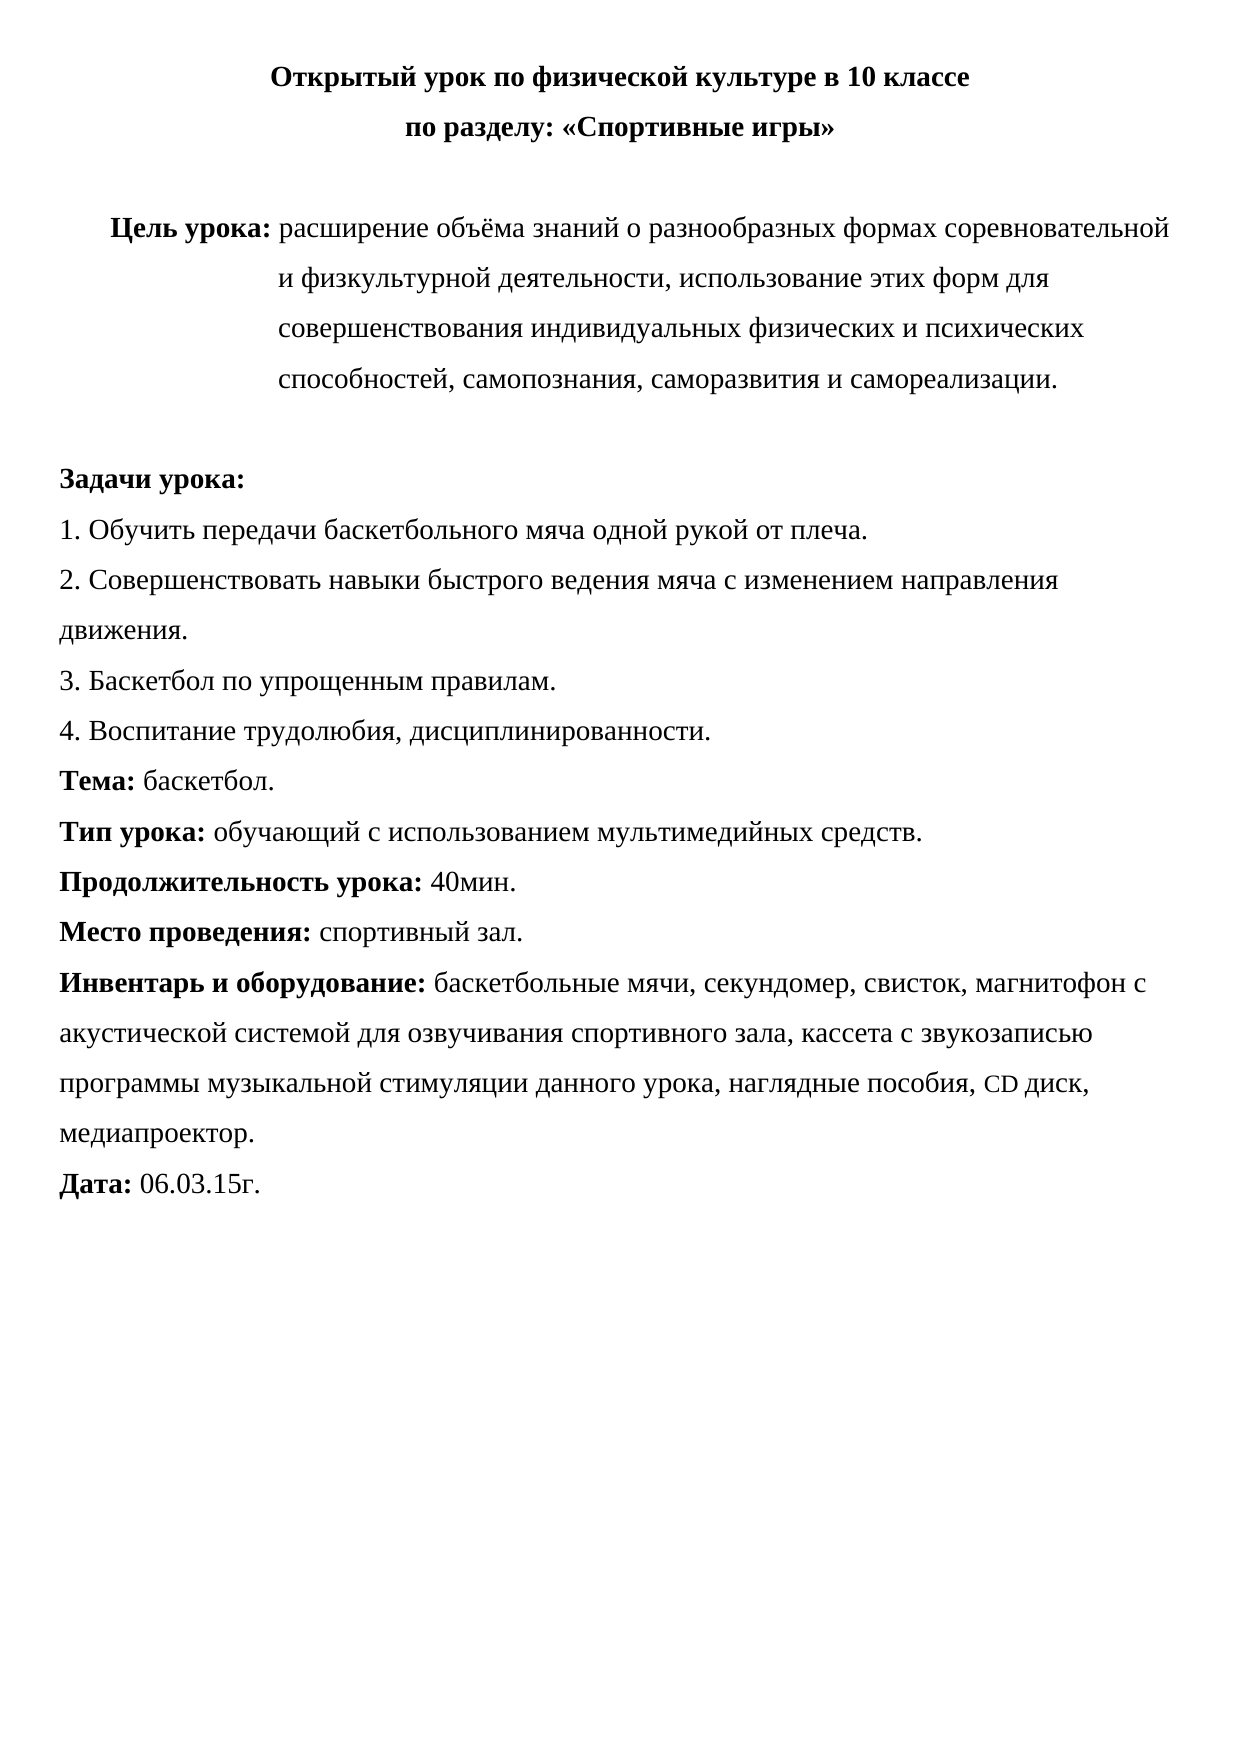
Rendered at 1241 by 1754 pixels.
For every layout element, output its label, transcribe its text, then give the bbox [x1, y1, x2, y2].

text 1. Обучить передачи баскетбольного мяча одной рукой от плеча. [59, 512, 1181, 545]
text и физкультурной деятельности, использование этих форм для [59, 260, 1181, 294]
text Тема: баскетбол. [59, 763, 1181, 797]
text Цель урока: расширение объёма знаний о разнообразных формах соревновательной [59, 210, 1181, 243]
text совершенствования индивидуальных физических и психических [59, 311, 1181, 344]
text по разделу: «Спортивные игры» [59, 109, 1181, 143]
text 3. Баскетбол по упрощенным правилам. [59, 663, 1181, 696]
text 2. Совершенствовать навыки быстрого ведения мяча с изменением направления движения. [59, 562, 1181, 646]
text Тип урока: обучающий с использованием мультимедийных средств. [59, 814, 1181, 847]
text Дата: 06.03.15г. [59, 1166, 1181, 1199]
text Место проведения: спортивный зал. [59, 914, 1181, 948]
text Задачи урока: [59, 462, 1181, 495]
text 4. Воспитание трудолюбия, дисциплинированности. [59, 713, 1181, 747]
text Инвентарь и оборудование: баскетбольные мячи, секундомер, свисток, магнитофон с акустической системой для озвучивания спортивного зала, кассета с звукозаписью программы музыкальной стимуляции данного урока, наглядные пособия, CD диск, медиапроектор. [59, 965, 1181, 1149]
text Продолжительность урока: 40мин. [59, 864, 1181, 898]
text способностей, самопознания, саморазвития и самореализации. [59, 361, 1181, 394]
text Открытый урок по физической культуре в 10 классе [59, 59, 1181, 93]
